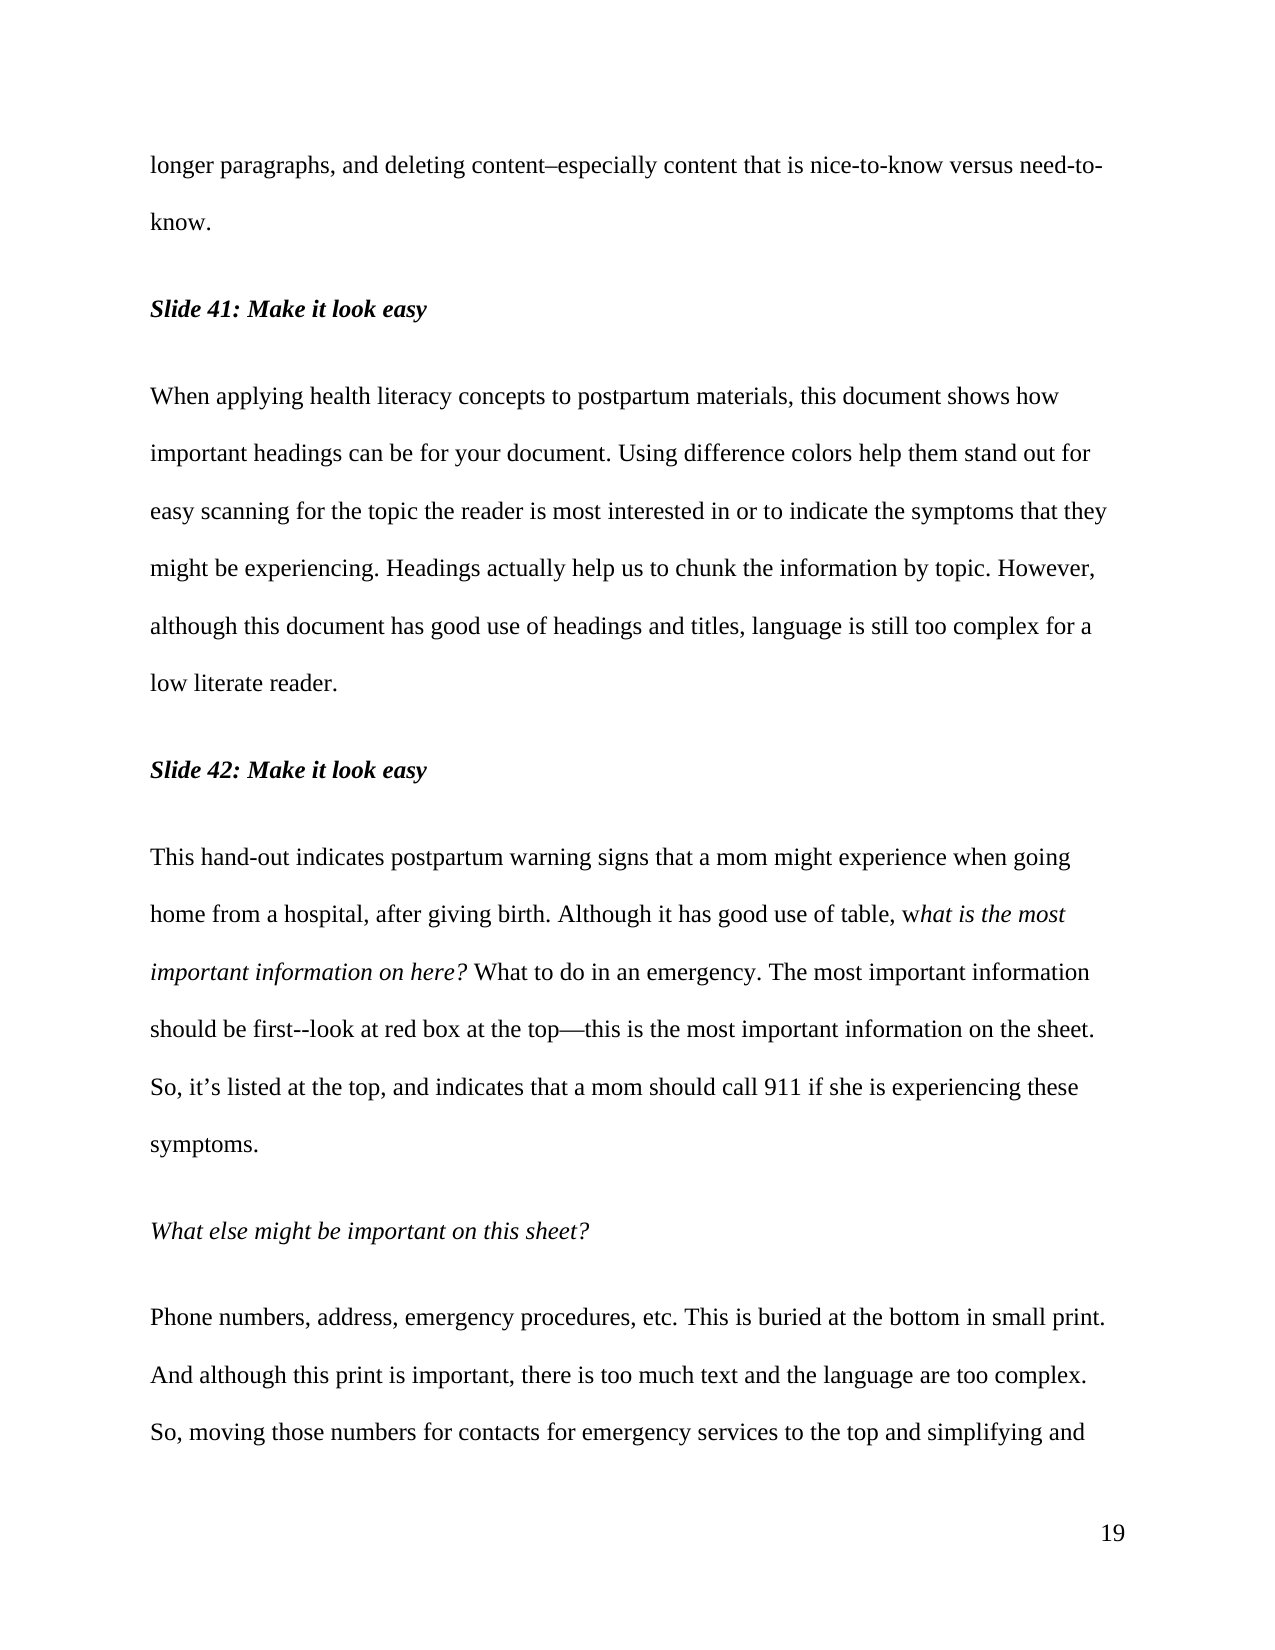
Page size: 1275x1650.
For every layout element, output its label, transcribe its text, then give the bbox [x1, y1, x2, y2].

text Slide 42: Make it look easy [150, 755, 1125, 784]
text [150, 1302, 1125, 1446]
text This hand-out indicates postpartum warning signs that a mom might experience when going home from a hospital, after giving birth. Although it has good use of table, what is the most important information on here? What to do in an emergency. The most important information should be first--look at red box at the top—this is the most important information on the sheet. So, it’s listed at the top, and indicates that a mom should call 911 if she is experiencing these symptoms. [150, 842, 1125, 1158]
text When applying health literacy concepts to postpartum materials, this document shows how important headings can be for your document. Using difference colors help them stand out for easy scanning for the topic the reader is most interested in or to indicate the symptoms that they might be experiencing. Headings actually help us to chunk the information by topic. However, although this document has good use of headings and titles, language is still too complex for a low literate reader. [150, 381, 1125, 697]
text Slide 41: Make it look easy [150, 294, 1125, 323]
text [150, 150, 1125, 236]
text What else might be important on this sheet? [150, 1216, 1125, 1244]
